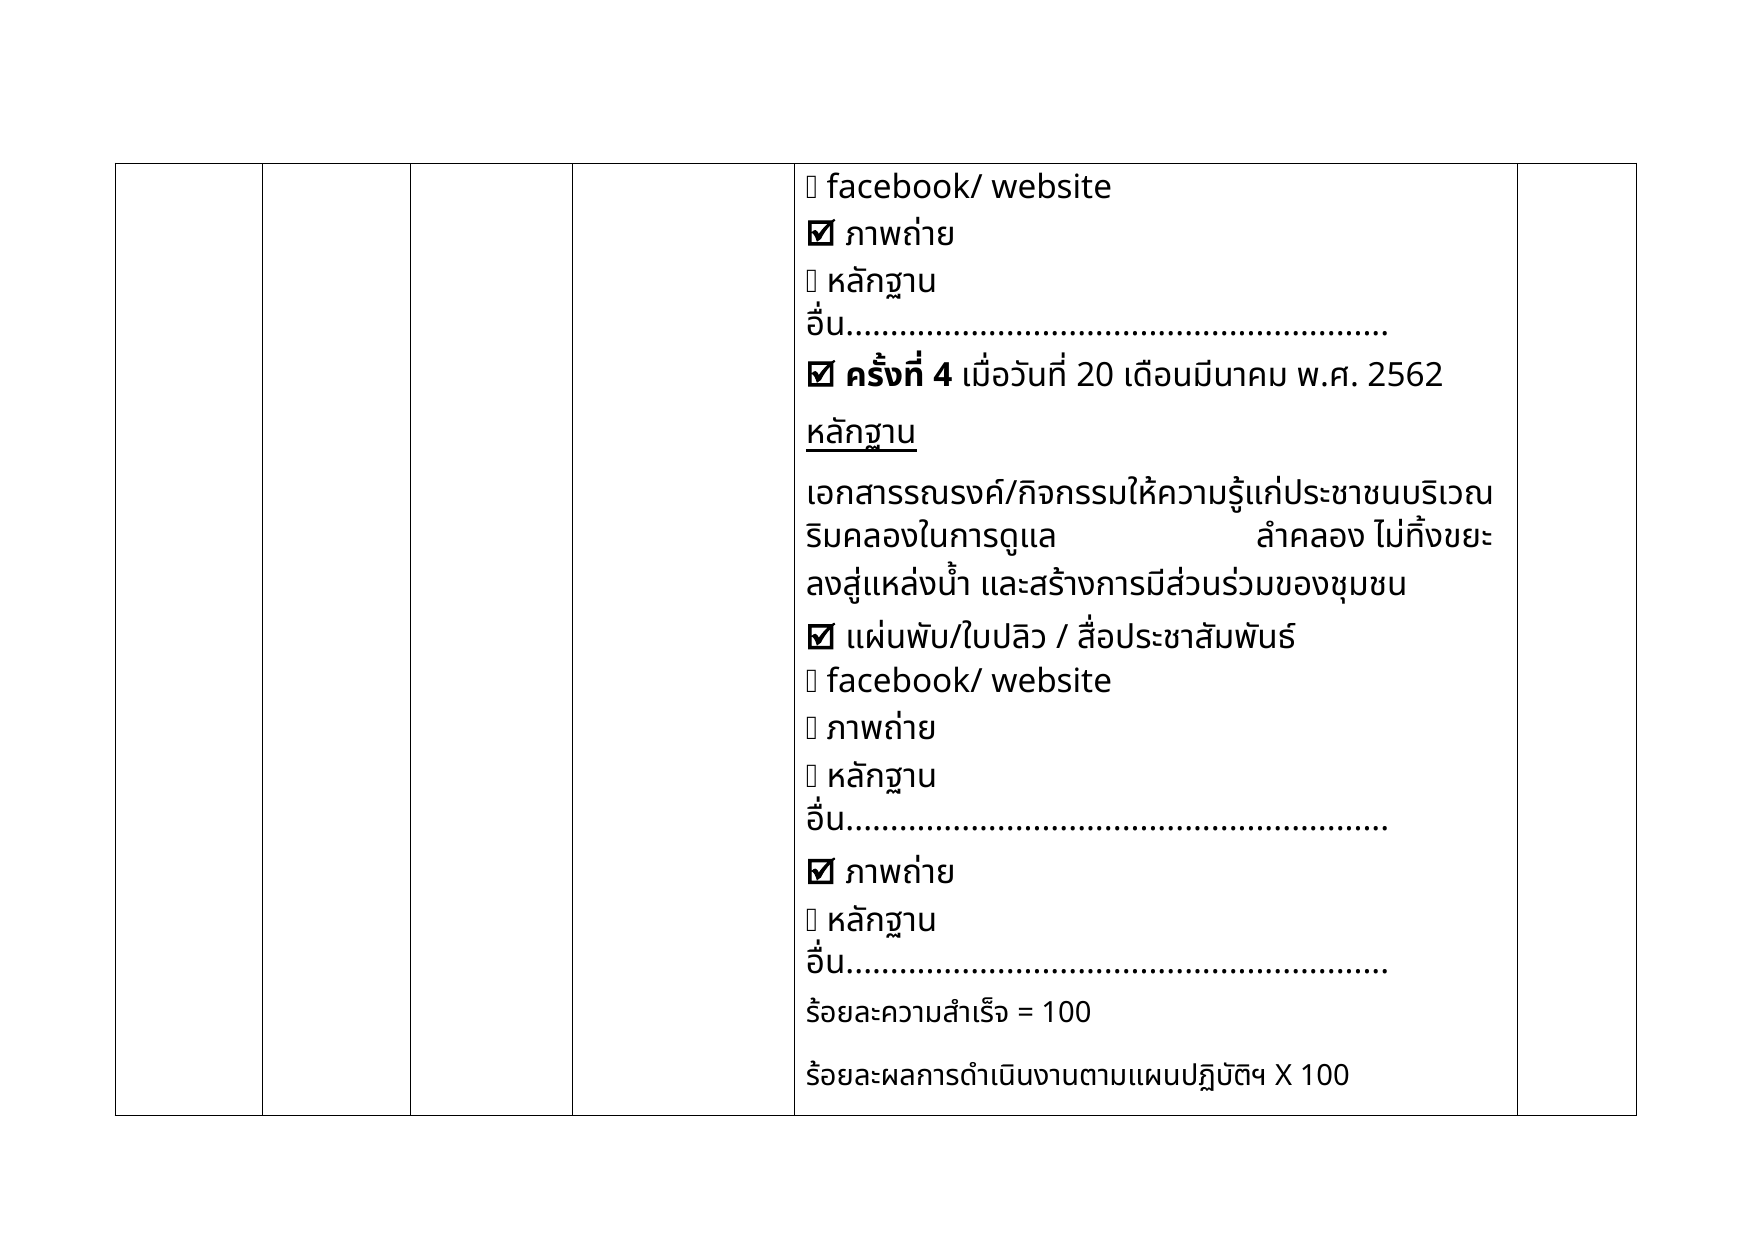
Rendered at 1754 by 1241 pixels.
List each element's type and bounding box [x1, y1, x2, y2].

table_cell [263, 164, 410, 1114]
table_cell [573, 164, 794, 1114]
table_cell [411, 164, 572, 1114]
table_cell [795, 164, 1517, 1114]
table_cell [1518, 164, 1636, 1114]
table_cell [116, 164, 262, 1114]
